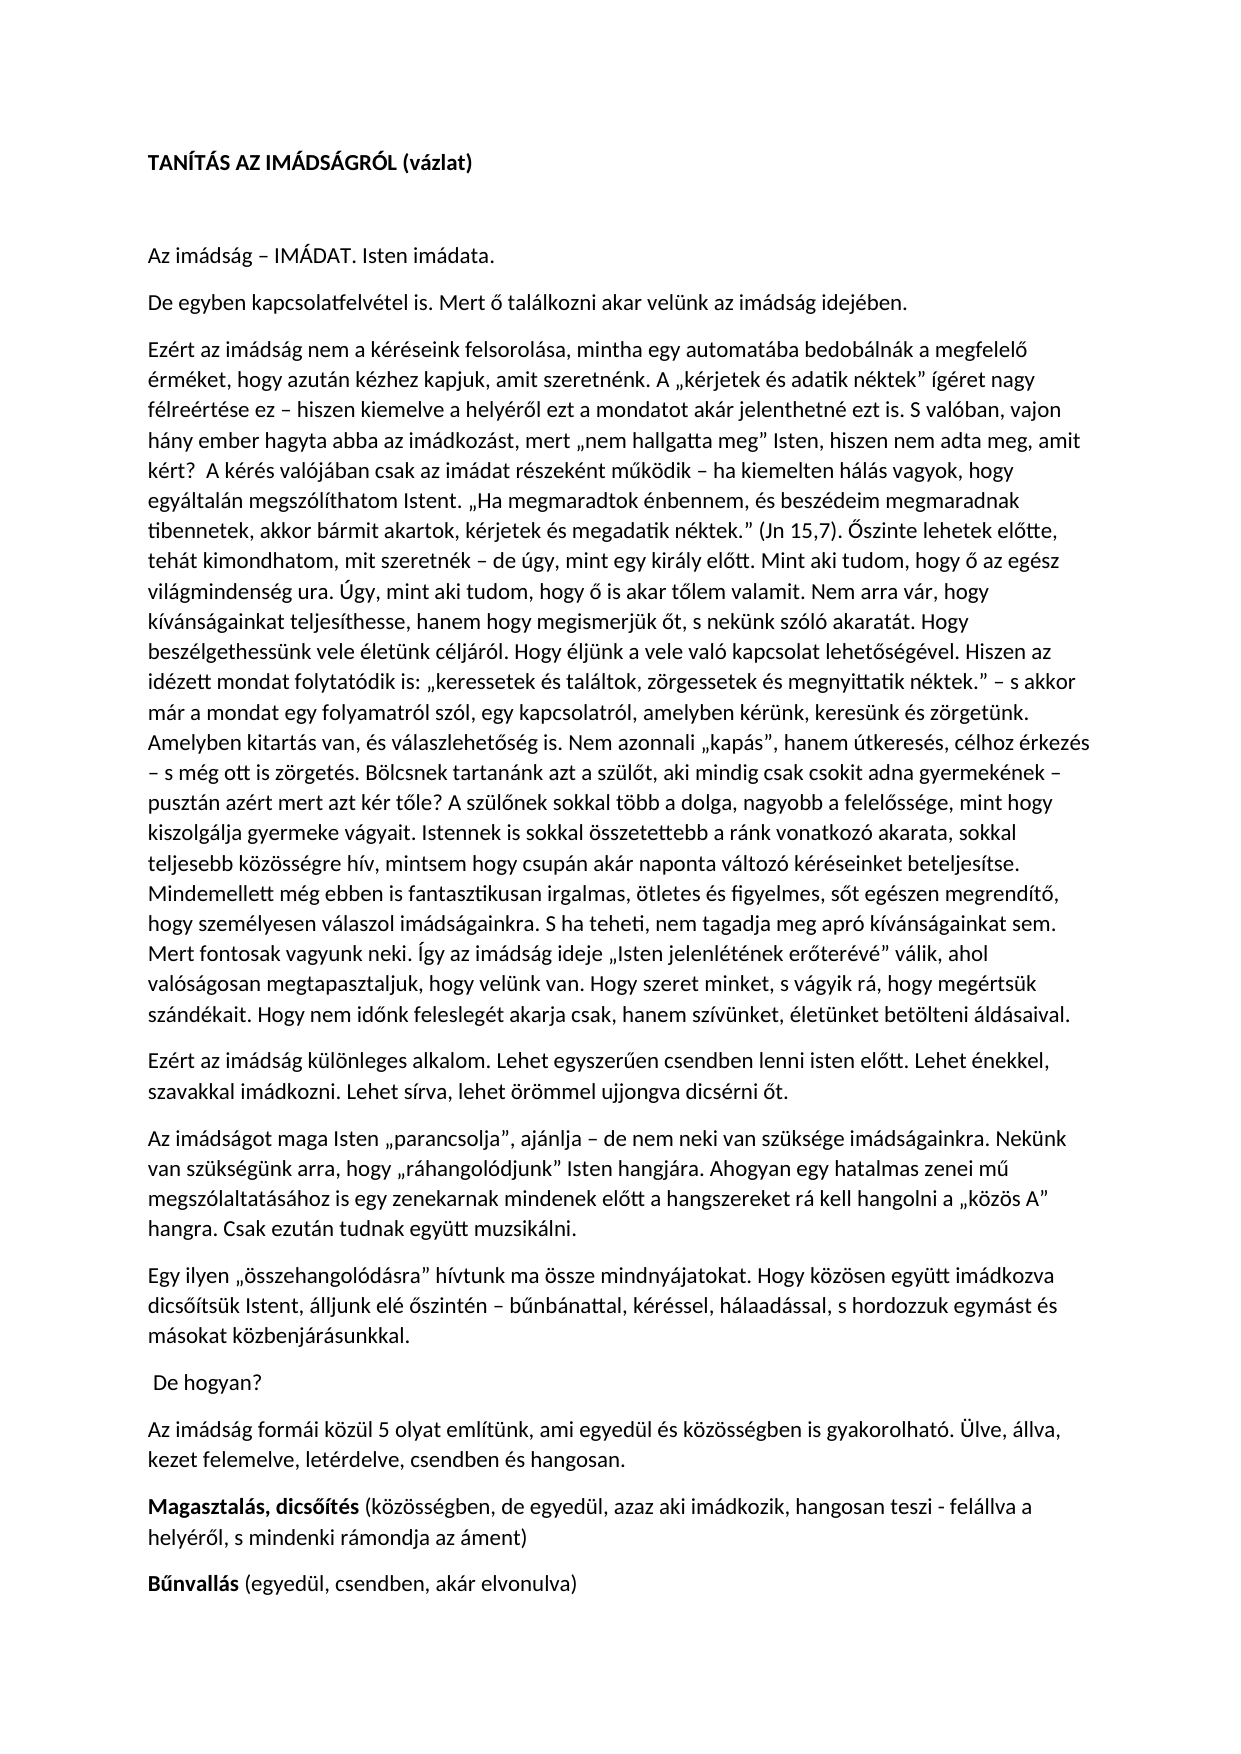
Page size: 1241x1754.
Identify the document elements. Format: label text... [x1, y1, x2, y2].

text Bűnvallás (egyedül, csendben, akár elvonulva) [148, 1569, 1093, 1597]
text TANÍTÁS AZ IMÁDSÁGRÓL (vázlat) [148, 148, 1093, 176]
text Az imádság – IMÁDAT. Isten imádata. [148, 241, 1093, 269]
text Egy ilyen „összehangolódásra” hívtunk ma össze mindnyájatokat. Hogy közösen együtt imádkozva dicsőítsük Istent, álljunk elé őszintén – bűnbánattal, kéréssel, hálaadással, s hordozzuk egymást és másokat közbenjárásunkkal. [148, 1261, 1093, 1349]
text Magasztalás, dicsőítés (közösségben, de egyedül, azaz aki imádkozik, hangosan teszi - felállva a helyéről, s mindenki rámondja az áment) [148, 1492, 1093, 1551]
text Ezért az imádság különleges alkalom. Lehet egyszerűen csendben lenni isten előtt. Lehet énekkel, szavakkal imádkozni. Lehet sírva, lehet örömmel ujjongva dicsérni őt. [148, 1047, 1093, 1105]
text De egyben kapcsolatfelvétel is. Mert ő találkozni akar velünk az imádság idejében. [148, 288, 1093, 316]
text Az imádságot maga Isten „parancsolja”, ajánlja – de nem neki van szüksége imádságainkra. Nekünk van szükségünk arra, hogy „ráhangolódjunk” Isten hangjára. Ahogyan egy hatalmas zenei mű megszólaltatásához is egy zenekarnak mindenek előtt a hangszereket rá kell hangolni a „közös A” hangra. Csak ezután tudnak együtt muzsikálni. [148, 1124, 1093, 1242]
text De hogyan? [148, 1368, 1093, 1396]
text Ezért az imádság nem a kéréseink felsorolása, mintha egy automatába bedobálnák a megfelelő érméket, hogy azután kézhez kapjuk, amit szeretnénk. A „kérjetek és adatik néktek” ígéret nagy félreértése ez – hiszen kiemelve a helyéről ezt a mondatot akár jelenthetné ezt is. S valóban, vajon hány ember hagyta abba az imádkozást, mert „nem hallgatta meg” Isten, hiszen nem adta meg, amit kért? A kérés valójában csak az imádat részeként működik – ha kiemelten hálás vagyok, hogy egyáltalán megszólíthatom Istent. „Ha megmaradtok énbennem, és beszédeim megmaradnak tibennetek, akkor bármit akartok, kérjetek és megadatik néktek.” (Jn 15,7). Őszinte lehetek előtte, tehát kimondhatom, mit szeretnék – de úgy, mint egy király előtt. Mint aki tudom, hogy ő az egész világmindenség ura. Úgy, mint aki tudom, hogy ő is akar tőlem valamit. Nem arra vár, hogy kívánságainkat teljesíthesse, hanem hogy megismerjük őt, s nekünk szóló akaratát. Hogy beszélgethessünk vele életünk céljáról. Hogy éljünk a vele való kapcsolat lehetőségével. Hiszen az idézett mondat folytatódik is: „keressetek és találtok, zörgessetek és megnyittatik néktek.” – s akkor már a mondat egy folyamatról szól, egy kapcsolatról, amelyben kérünk, keresünk és zörgetünk. Amelyben kitartás van, és válaszlehetőség is. Nem azonnali „kapás”, hanem útkeresés, célhoz érkezés – s még ott is zörgetés. Bölcsnek tartanánk azt a szülőt, aki mindig csak csokit adna gyermekének – pusztán azért mert azt kér tőle? A szülőnek sokkal több a dolga, nagyobb a felelőssége, mint hogy kiszolgálja gyermeke vágyait. Istennek is sokkal összetettebb a ránk vonatkozó akarata, sokkal teljesebb közösségre hív, mintsem hogy csupán akár naponta változó kéréseinket beteljesítse. Mindemellett még ebben is fantasztikusan irgalmas, ötletes és figyelmes, sőt egészen megrendítő, hogy személyesen válaszol imádságainkra. S ha teheti, nem tagadja meg apró kívánságainkat sem. Mert fontosak vagyunk neki. Így az imádság ideje „Isten jelenlétének erőterévé” válik, ahol valóságosan megtapasztaljuk, hogy velünk van. Hogy szeret minket, s vágyik rá, hogy megértsük szándékait. Hogy nem időnk feleslegét akarja csak, hanem szívünket, életünket betölteni áldásaival. [148, 335, 1093, 1028]
text Az imádság formái közül 5 olyat említünk, ami egyedül és közösségben is gyakorolható. Ülve, állva, kezet felemelve, letérdelve, csendben és hangosan. [148, 1415, 1093, 1473]
